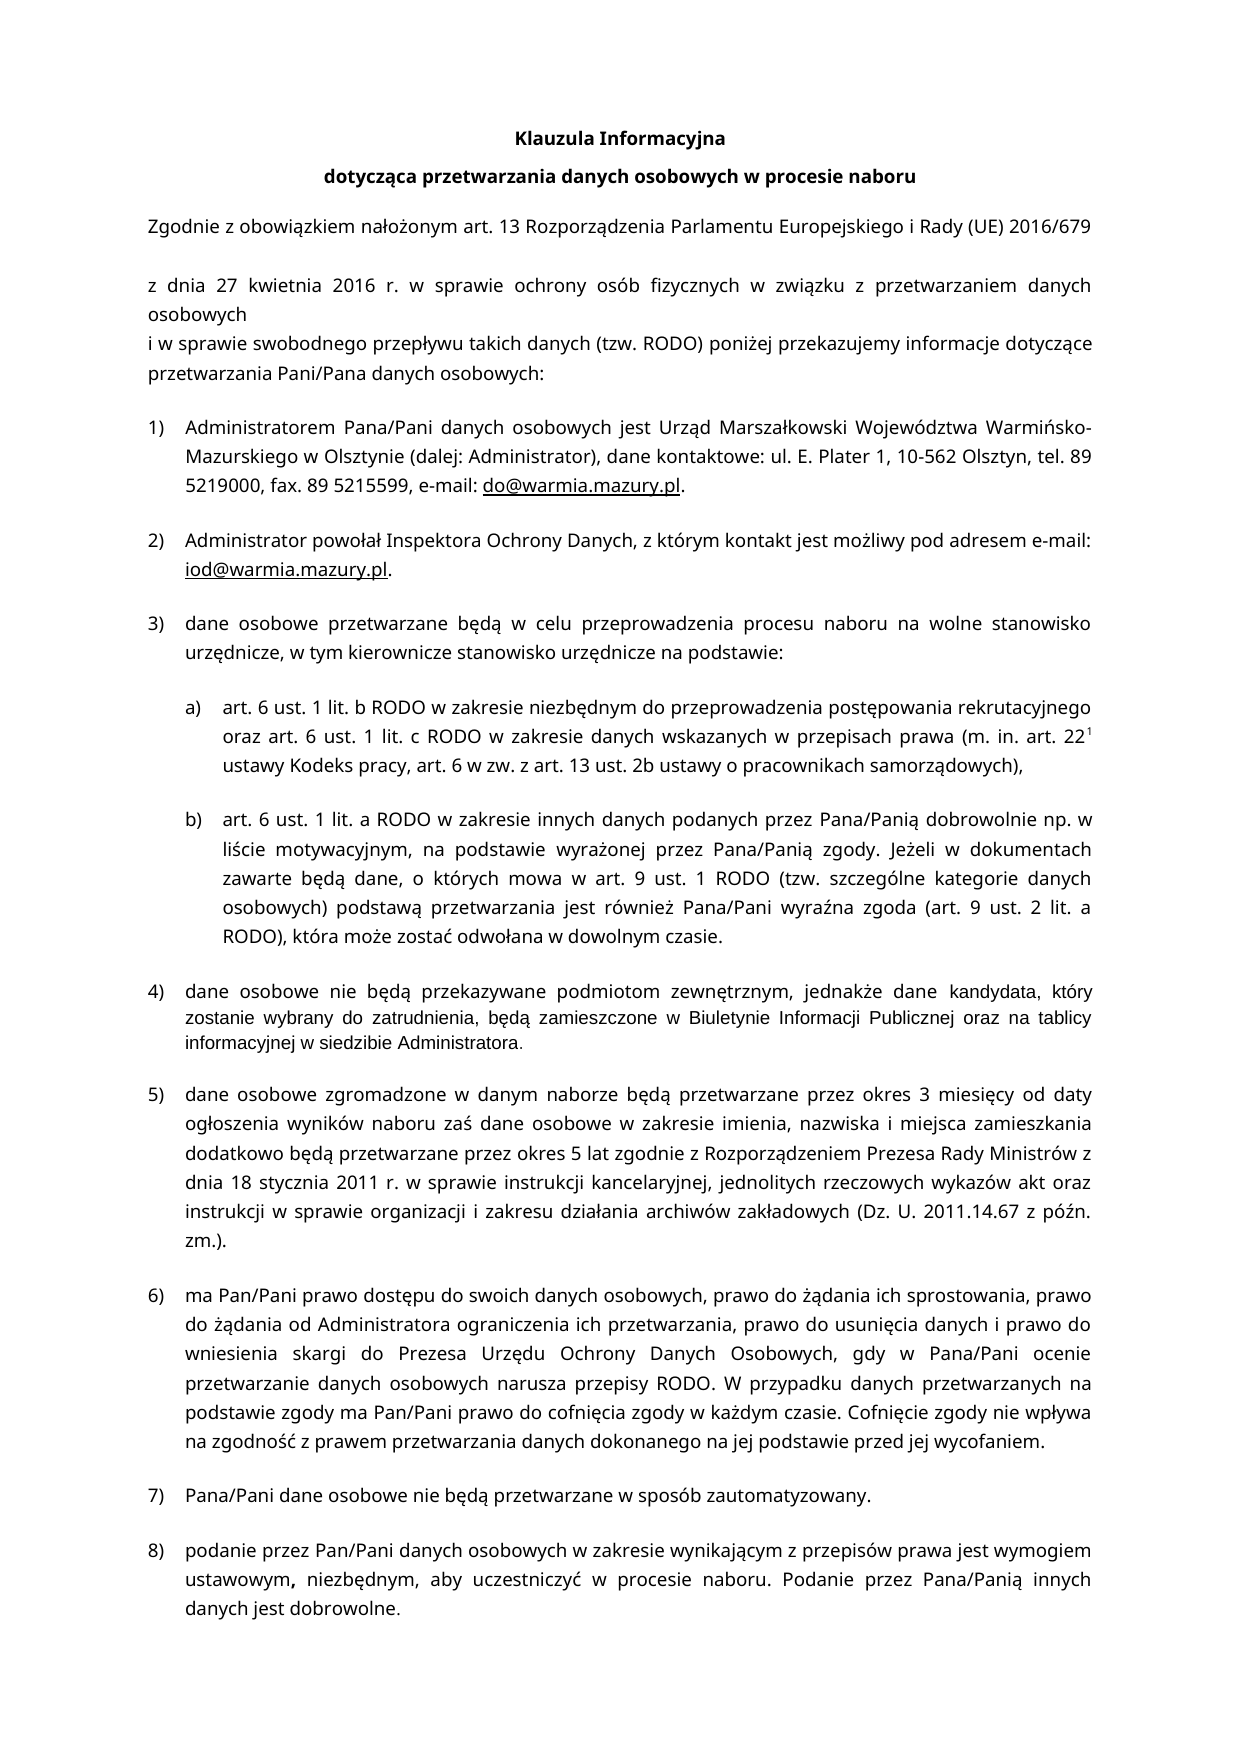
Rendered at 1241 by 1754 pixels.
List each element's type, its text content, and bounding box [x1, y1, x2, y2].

list dane osobowe zgromadzone w danym naborze będą przetwarzane przez okres 3 miesięcy od daty ogłoszenia wyników naboru zaś dane osobowe w zakresie imienia, nazwiska i miejsca zamieszkania dodatkowo będą przetwarzane przez okres 5 lat zgodnie z Rozporządzeniem Prezesa Rady Ministrów z dnia 18 stycznia 2011 r. w sprawie instrukcji kancelaryjnej, jednolitych rzeczowych wykazów akt oraz instrukcji w sprawie organizacji i zakresu działania archiwów zakładowych (Dz. U. 2011.14.67 z późn. zm.). [148, 1081, 1093, 1253]
list Administrator powołał Inspektora Ochrony Danych, z którym kontakt jest możliwy pod adresem e-mail: iod@warmia.mazury.pl. [148, 527, 1093, 582]
list art. 6 ust. 1 lit. a RODO w zakresie innych danych podanych przez Pana/Panią dobrowolnie np. w liście motywacyjnym, na podstawie wyrażonej przez Pana/Panią zgody. Jeżeli w dokumentach zawarte będą dane, o których mowa w art. 9 ust. 1 RODO (tzw. szczególne kategorie danych osobowych) podstawą przetwarzania jest również Pana/Pani wyraźna zgoda (art. 9 ust. 2 lit. a RODO), która może zostać odwołana w dowolnym czasie. [185, 807, 1093, 949]
list Administratorem Pana/Pani danych osobowych jest Urząd Marszałkowski Województwa Warmińsko-Mazurskiego w Olsztynie (dalej: Administrator), dane kontaktowe: ul. E. Plater 1, 10-562 Olsztyn, tel. 89 5219000, fax. 89 5215599, e-mail: do@warmia.mazury.pl. [148, 414, 1093, 498]
list art. 6 ust. 1 lit. b RODO w zakresie niezbędnym do przeprowadzenia postępowania rekrutacyjnego oraz art. 6 ust. 1 lit. c RODO w zakresie danych wskazanych w przepisach prawa (m. in. art. 221 ustawy Kodeks pracy, art. 6 w zw. z art. 13 ust. 2b ustawy o pracownikach samorządowych), [185, 694, 1093, 778]
list ma Pan/Pani prawo dostępu do swoich danych osobowych, prawo do żądania ich sprostowania, prawo do żądania od Administratora ograniczenia ich przetwarzania, prawo do usunięcia danych i prawo do wniesienia skargi do Prezesa Urzędu Ochrony Danych Osobowych, gdy w Pana/Pani ocenie przetwarzanie danych osobowych narusza przepisy RODO. W przypadku danych przetwarzanych na podstawie zgody ma Pan/Pani prawo do cofnięcia zgody w każdym czasie. Cofnięcie zgody nie wpływa na zgodność z prawem przetwarzania danych dokonanego na jej podstawie przed jej wycofaniem. [148, 1282, 1093, 1454]
text Klauzula Informacyjna [148, 125, 1093, 150]
list dane osobowe przetwarzane będą w celu przeprowadzenia procesu naboru na wolne stanowisko urzędnicze, w tym kierownicze stanowisko urzędnicze na podstawie: [148, 610, 1093, 665]
list dane osobowe nie będą przekazywane podmiotom zewnętrznym, jednakże dane kandydata, który zostanie wybrany do zatrudnienia, będą zamieszczone w Biuletynie Informacji Publicznej oraz na tablicy informacyjnej w siedzibie Administratora. [148, 978, 1093, 1053]
text Zgodnie z obowiązkiem nałożonym art. 13 Rozporządzenia Parlamentu Europejskiego i Rady (UE) 2016/679 z dnia 27 kwietnia 2016 r. w sprawie ochrony osób fizycznych w związku z przetwarzaniem danych osobowych i w sprawie swobodnego przepływu takich danych (tzw. RODO) poniżej przekazujemy informacje dotyczące przetwarzania Pani/Pana danych osobowych: [148, 213, 1093, 385]
text dotycząca przetwarzania danych osobowych w procesie naboru [148, 163, 1093, 188]
list Pana/Pani dane osobowe nie będą przetwarzane w sposób zautomatyzowany. [148, 1483, 1093, 1508]
list podanie przez Pan/Pani danych osobowych w zakresie wynikającym z przepisów prawa jest wymogiem ustawowym, niezbędnym, aby uczestniczyć w procesie naboru. Podanie przez Pana/Panią innych danych jest dobrowolne. [148, 1537, 1093, 1621]
